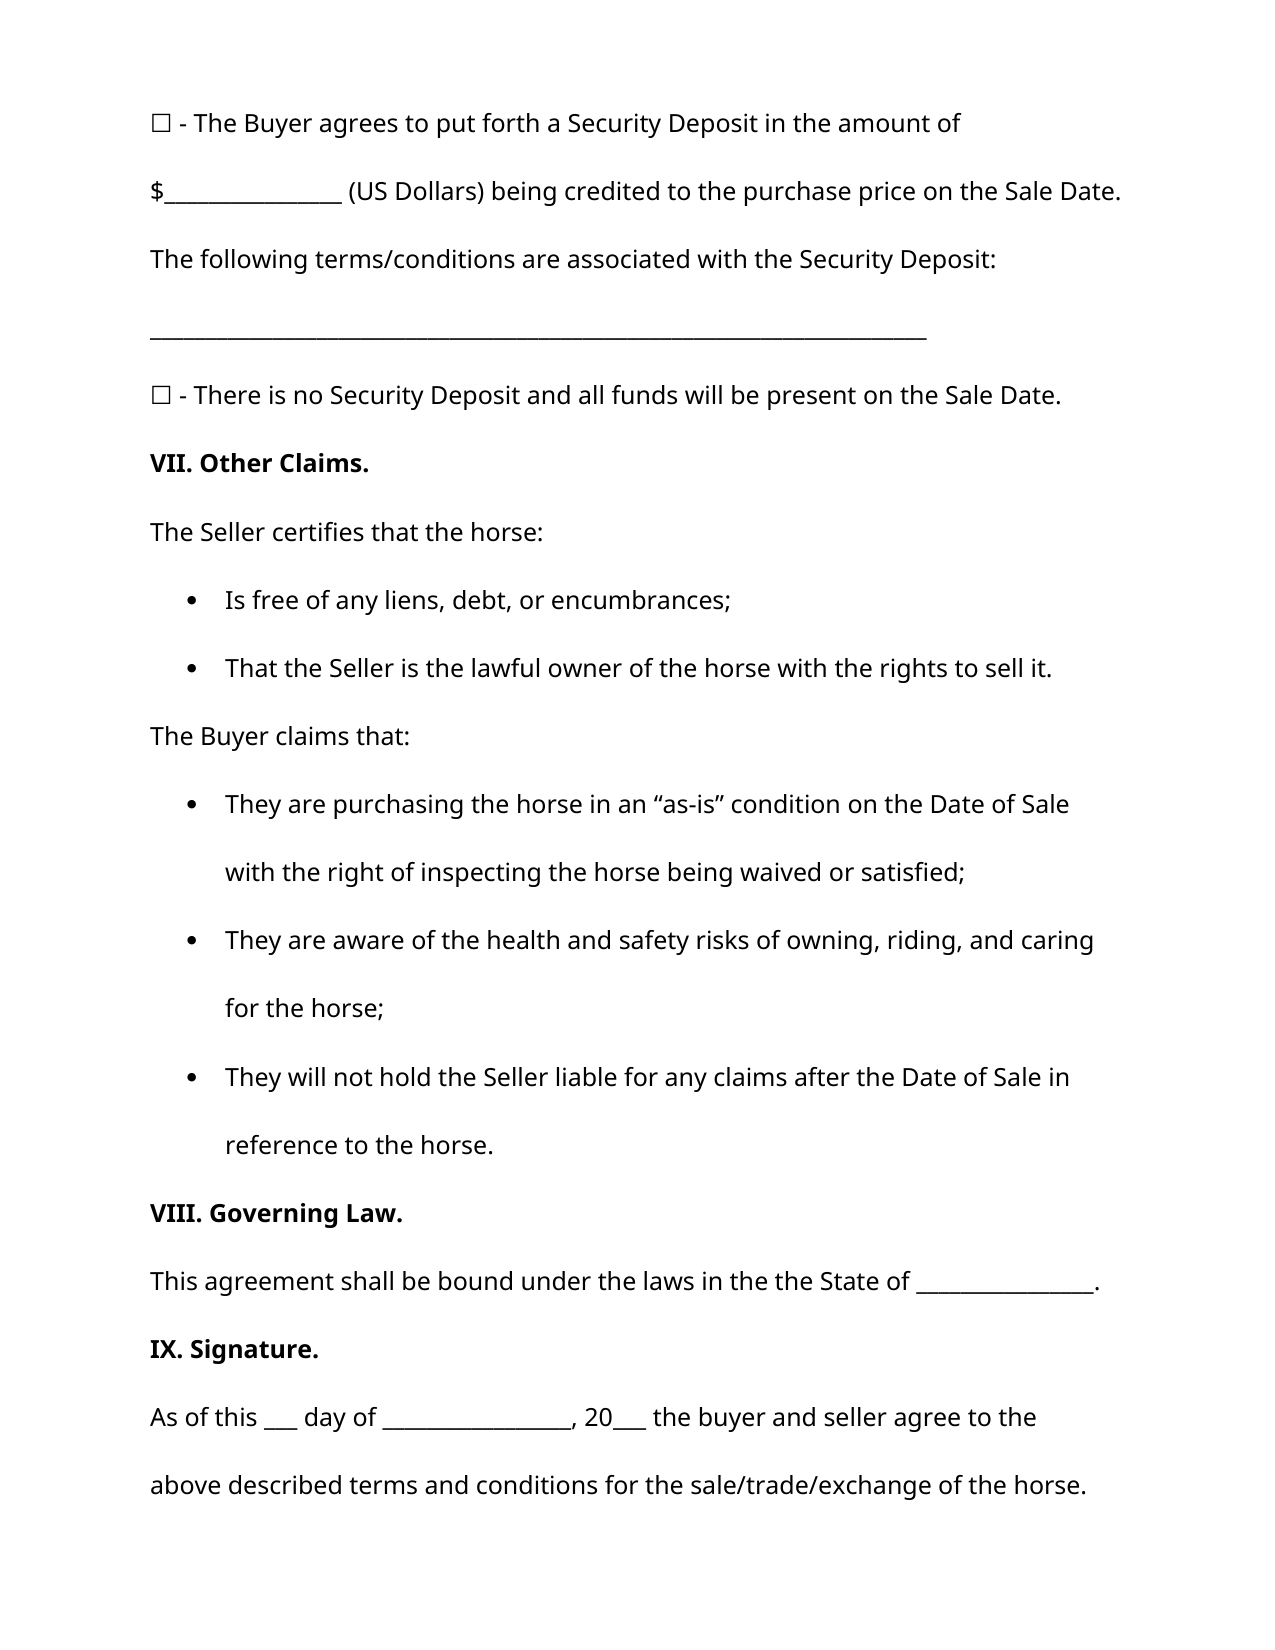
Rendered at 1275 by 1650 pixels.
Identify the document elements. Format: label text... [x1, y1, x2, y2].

text ☐ - The Buyer agrees to put forth a Security Deposit in the amount of $________________ (US Dollars) being credited to the purchase price on the Sale Date. The following terms/conditions are associated with the Security Deposit: [150, 106, 1125, 276]
text The Seller certifies that the horse: [150, 514, 1125, 548]
list They are purchasing the horse in an “as-is” condition on the Date of Sale with the right of inspecting the horse being waived or satisfied; [187, 787, 1125, 889]
text ☐ - There is no Security Deposit and all funds will be present on the Sale Date. [150, 378, 1125, 412]
text VIII. Governing Law. [150, 1196, 1125, 1229]
list That the Seller is the lawful owner of the horse with the rights to sell it. [187, 651, 1125, 684]
text VII. Other Claims. [150, 446, 1125, 480]
text This agreement shall be bound under the laws in the the State of ________________. [150, 1264, 1125, 1298]
list They are aware of the health and safety risks of owning, riding, and caring for the horse; [187, 923, 1125, 1025]
text As of this ___ day of _________________, 20___ the buyer and seller agree to the [150, 1400, 1125, 1434]
list They will not hold the Seller liable for any claims after the Date of Sale in reference to the horse. [187, 1059, 1125, 1161]
text ______________________________________________________________________ [150, 310, 1125, 344]
text The Buyer claims that: [150, 719, 1125, 753]
list Is free of any liens, debt, or encumbrances; [187, 582, 1125, 616]
text above described terms and conditions for the sale/trade/exchange of the horse. [150, 1468, 1125, 1502]
text IX. Signature. [150, 1332, 1125, 1366]
